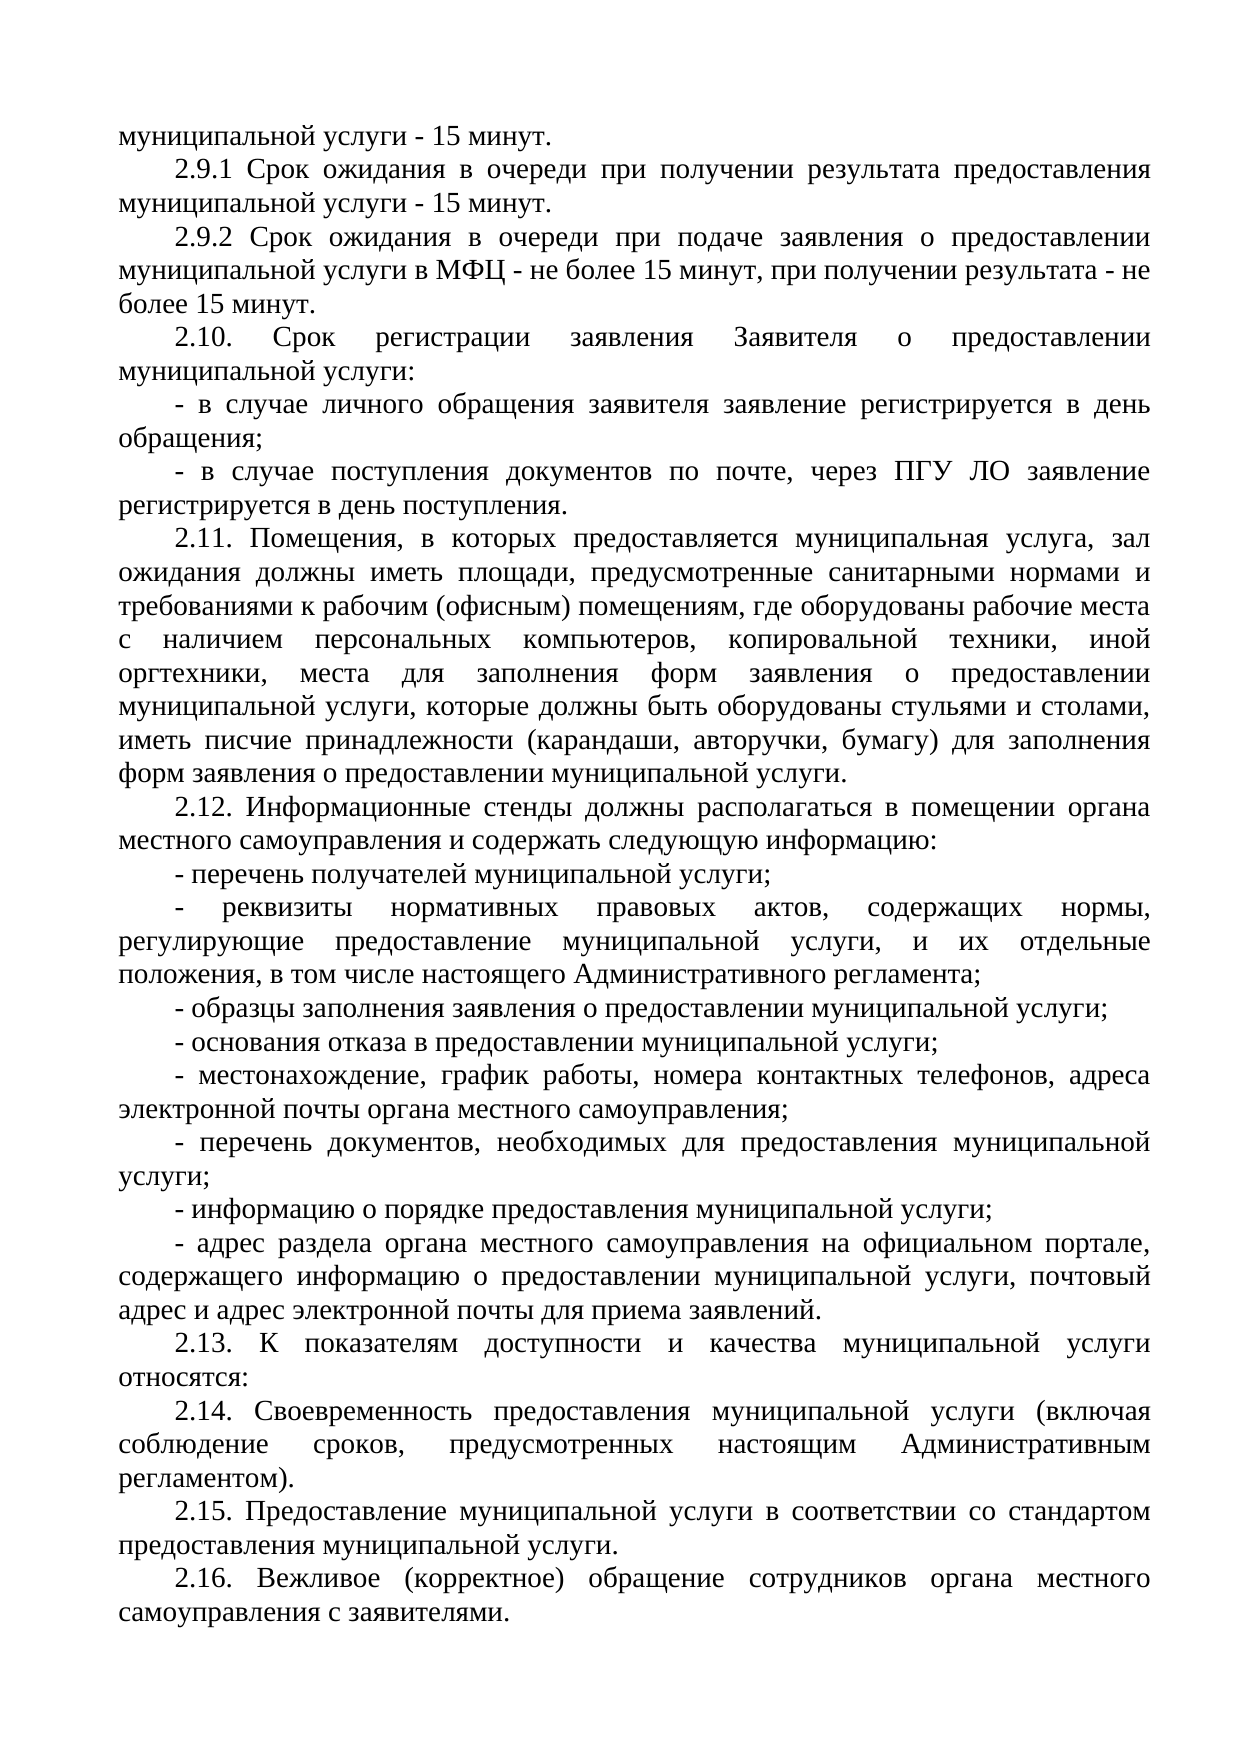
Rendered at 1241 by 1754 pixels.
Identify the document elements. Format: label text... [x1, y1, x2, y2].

text 2.13. К показателям доступности и качества муниципальной услуги относятся: [118, 1326, 1152, 1393]
text - адрес раздела органа местного самоуправления на официальном портале, содержащего информацию о предоставлении муниципальной услуги, почтовый адрес и адрес электронной почты для приема заявлений. [118, 1225, 1152, 1326]
text 2.9.1 Срок ожидания в очереди при получении результата предоставления муниципальной услуги - 15 минут. [118, 152, 1152, 219]
text - в случае личного обращения заявителя заявление регистрируется в день обращения; [118, 386, 1152, 453]
text 2.12. Информационные стенды должны располагаться в помещении органа местного самоуправления и содержать следующую информацию: [118, 789, 1152, 856]
text - в случае поступления документов по почте, через ПГУ ЛО заявление регистрируется в день поступления. [118, 453, 1152, 521]
text 2.9.2 Срок ожидания в очереди при подаче заявления о предоставлении муниципальной услуги в МФЦ - не более 15 минут, при получении результата - не более 15 минут. [118, 219, 1152, 319]
text 2.11. Помещения, в которых предоставляется муниципальная услуга, зал ожидания должны иметь площади, предусмотренные санитарными нормами и требованиями к рабочим (офисным) помещениям, где оборудованы рабочие места с наличием персональных компьютеров, копировальной техники, иной оргтехники, места для заполнения форм заявления о предоставлении муниципальной услуги, которые должны быть оборудованы стульями и столами, иметь писчие принадлежности (карандаши, авторучки, бумагу) для заполнения форм заявления о предоставлении муниципальной услуги. [118, 521, 1152, 789]
text - перечень документов, необходимых для предоставления муниципальной услуги; [118, 1124, 1152, 1191]
text 2.16. Вежливое (корректное) обращение сотрудников органа местного самоуправления с заявителями. [118, 1560, 1152, 1627]
text - информацию о порядке предоставления муниципальной услуги; [118, 1191, 1152, 1225]
text - перечень получателей муниципальной услуги; [118, 856, 1152, 889]
text 2.15. Предоставление муниципальной услуги в соответствии со стандартом предоставления муниципальной услуги. [118, 1493, 1152, 1560]
text - основания отказа в предоставлении муниципальной услуги; [118, 1024, 1152, 1057]
text - местонахождение, график работы, номера контактных телефонов, адреса электронной почты органа местного самоуправления; [118, 1057, 1152, 1124]
text 2.10. Срок регистрации заявления Заявителя о предоставлении муниципальной услуги: [118, 319, 1152, 386]
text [118, 118, 1152, 152]
text - образцы заполнения заявления о предоставлении муниципальной услуги; [118, 990, 1152, 1024]
text - реквизиты нормативных правовых актов, содержащих нормы, регулирующие предоставление муниципальной услуги, и их отдельные положения, в том числе настоящего Административного регламента; [118, 889, 1152, 990]
text 2.14. Своевременность предоставления муниципальной услуги (включая соблюдение сроков, предусмотренных настоящим Административным регламентом). [118, 1393, 1152, 1493]
